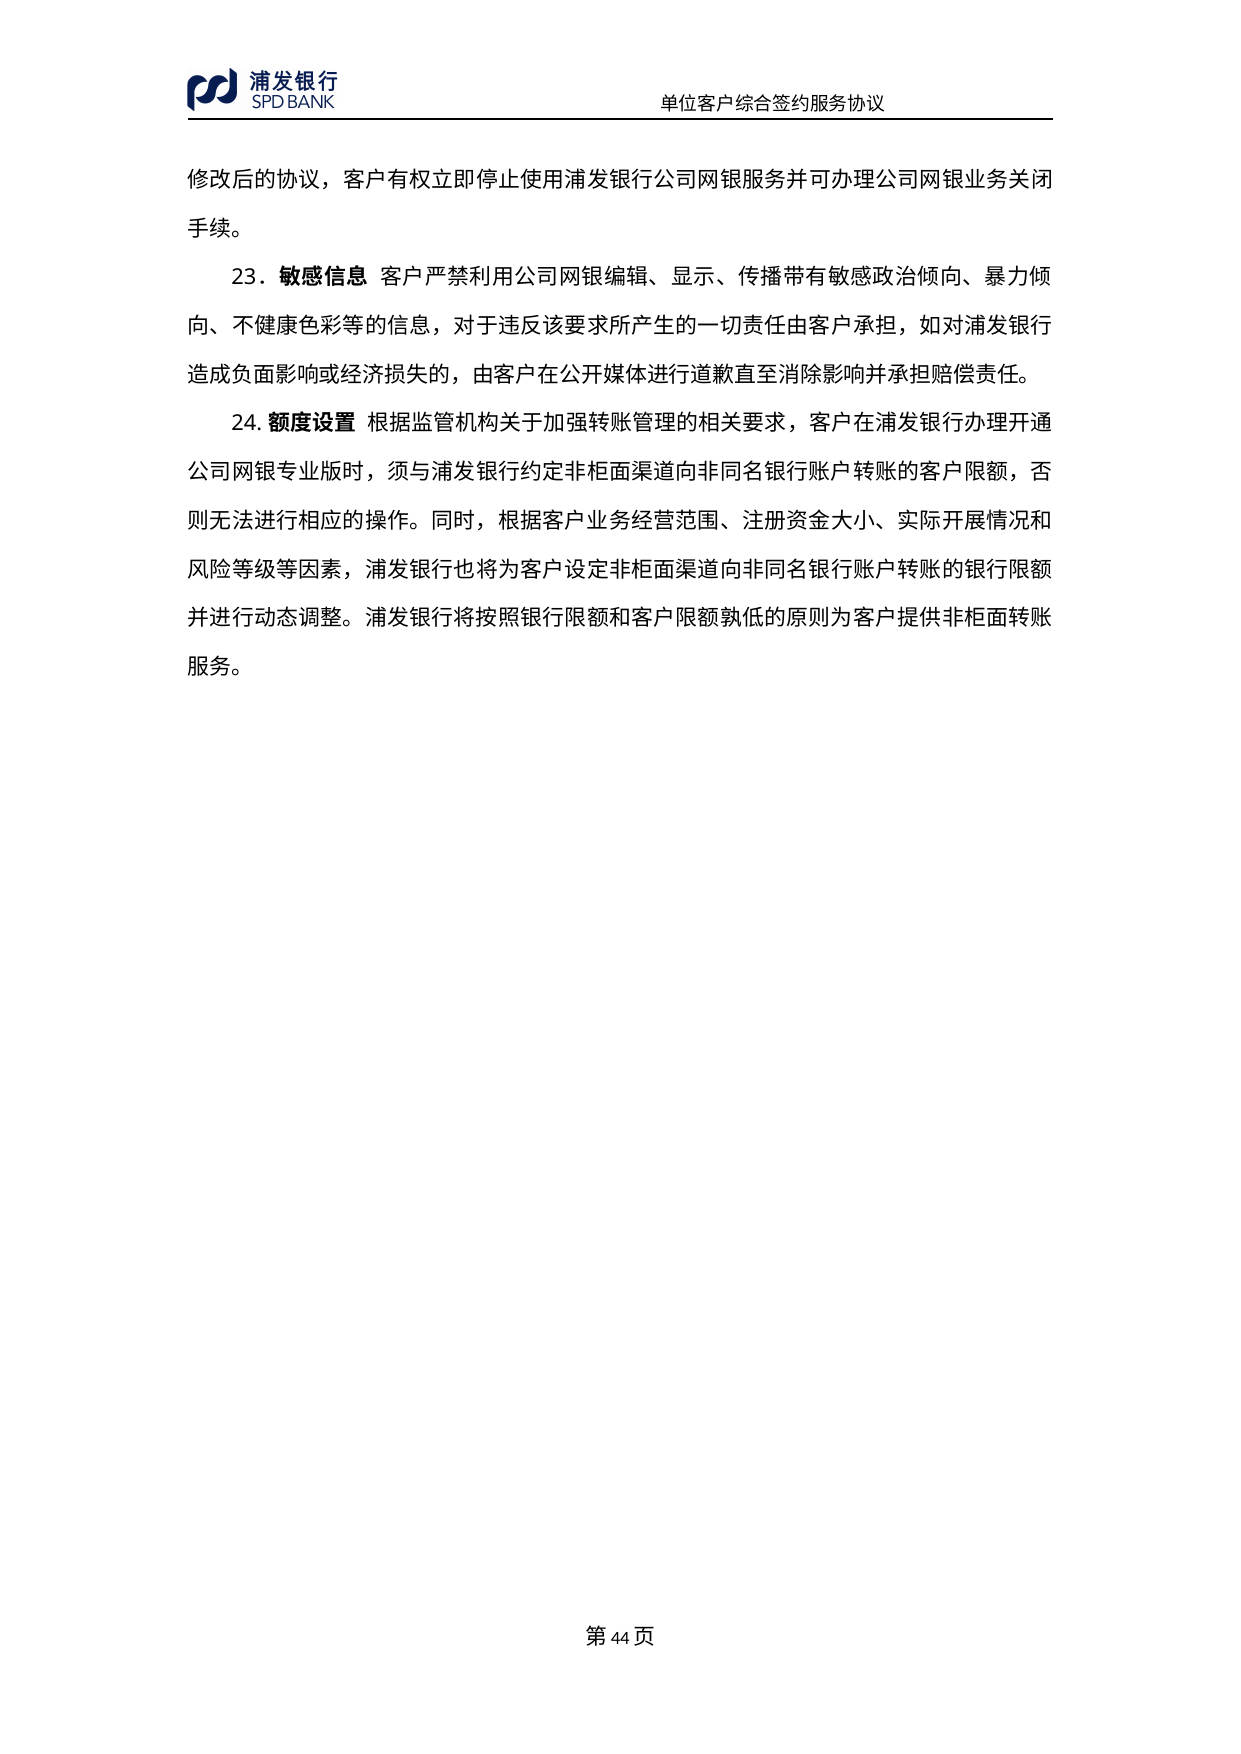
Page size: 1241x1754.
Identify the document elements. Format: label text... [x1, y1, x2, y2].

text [187, 162, 1053, 243]
picture [187, 68, 338, 111]
text 23．敏感信息 客户严禁利用公司网银编辑、显示、传播带有敏感政治倾向、暴力倾向、不健康色彩等的信息，对于违反该要求所产生的一切责任由客户承担，如对浦发银行造成负面影响或经济损失的，由客户在公开媒体进行道歉直至消除影响并承担赔偿责任。 [187, 259, 1053, 389]
text 24. 额度设置 根据监管机构关于加强转账管理的相关要求，客户在浦发银行办理开通公司网银专业版时，须与浦发银行约定非柜面渠道向非同名银行账户转账的客户限额，否则无法进行相应的操作。同时，根据客户业务经营范围、注册资金大小、实际开展情况和风险等级等因素，浦发银行也将为客户设定非柜面渠道向非同名银行账户转账的银行限额，并进行动态调整。浦发银行将按照银行限额和客户限额孰低的原则为客户提供非柜面转账服务。 [187, 405, 1053, 681]
